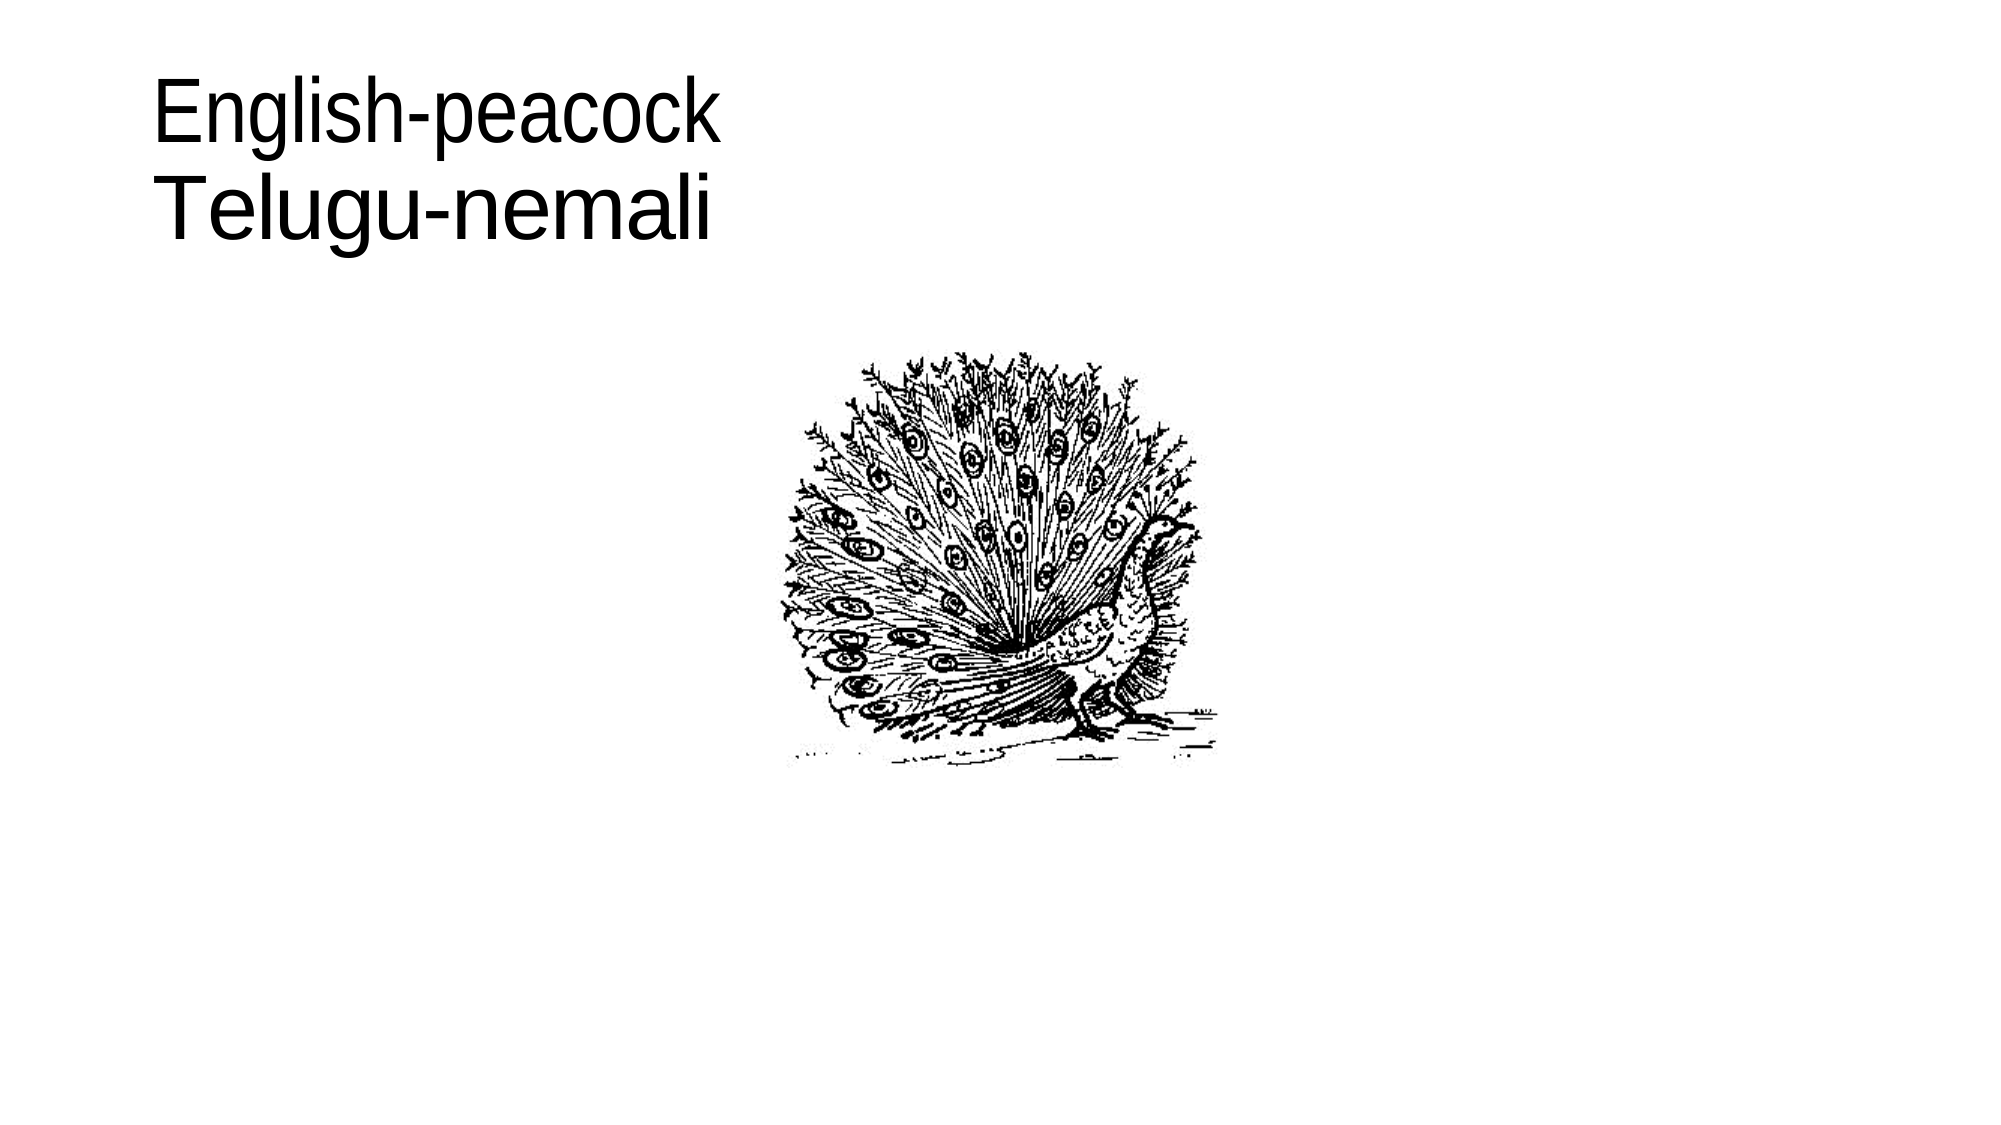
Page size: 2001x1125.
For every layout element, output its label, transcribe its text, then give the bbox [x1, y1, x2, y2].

picture [775, 349, 1219, 768]
text English-peacock Telugu-nemali [152, 64, 742, 258]
